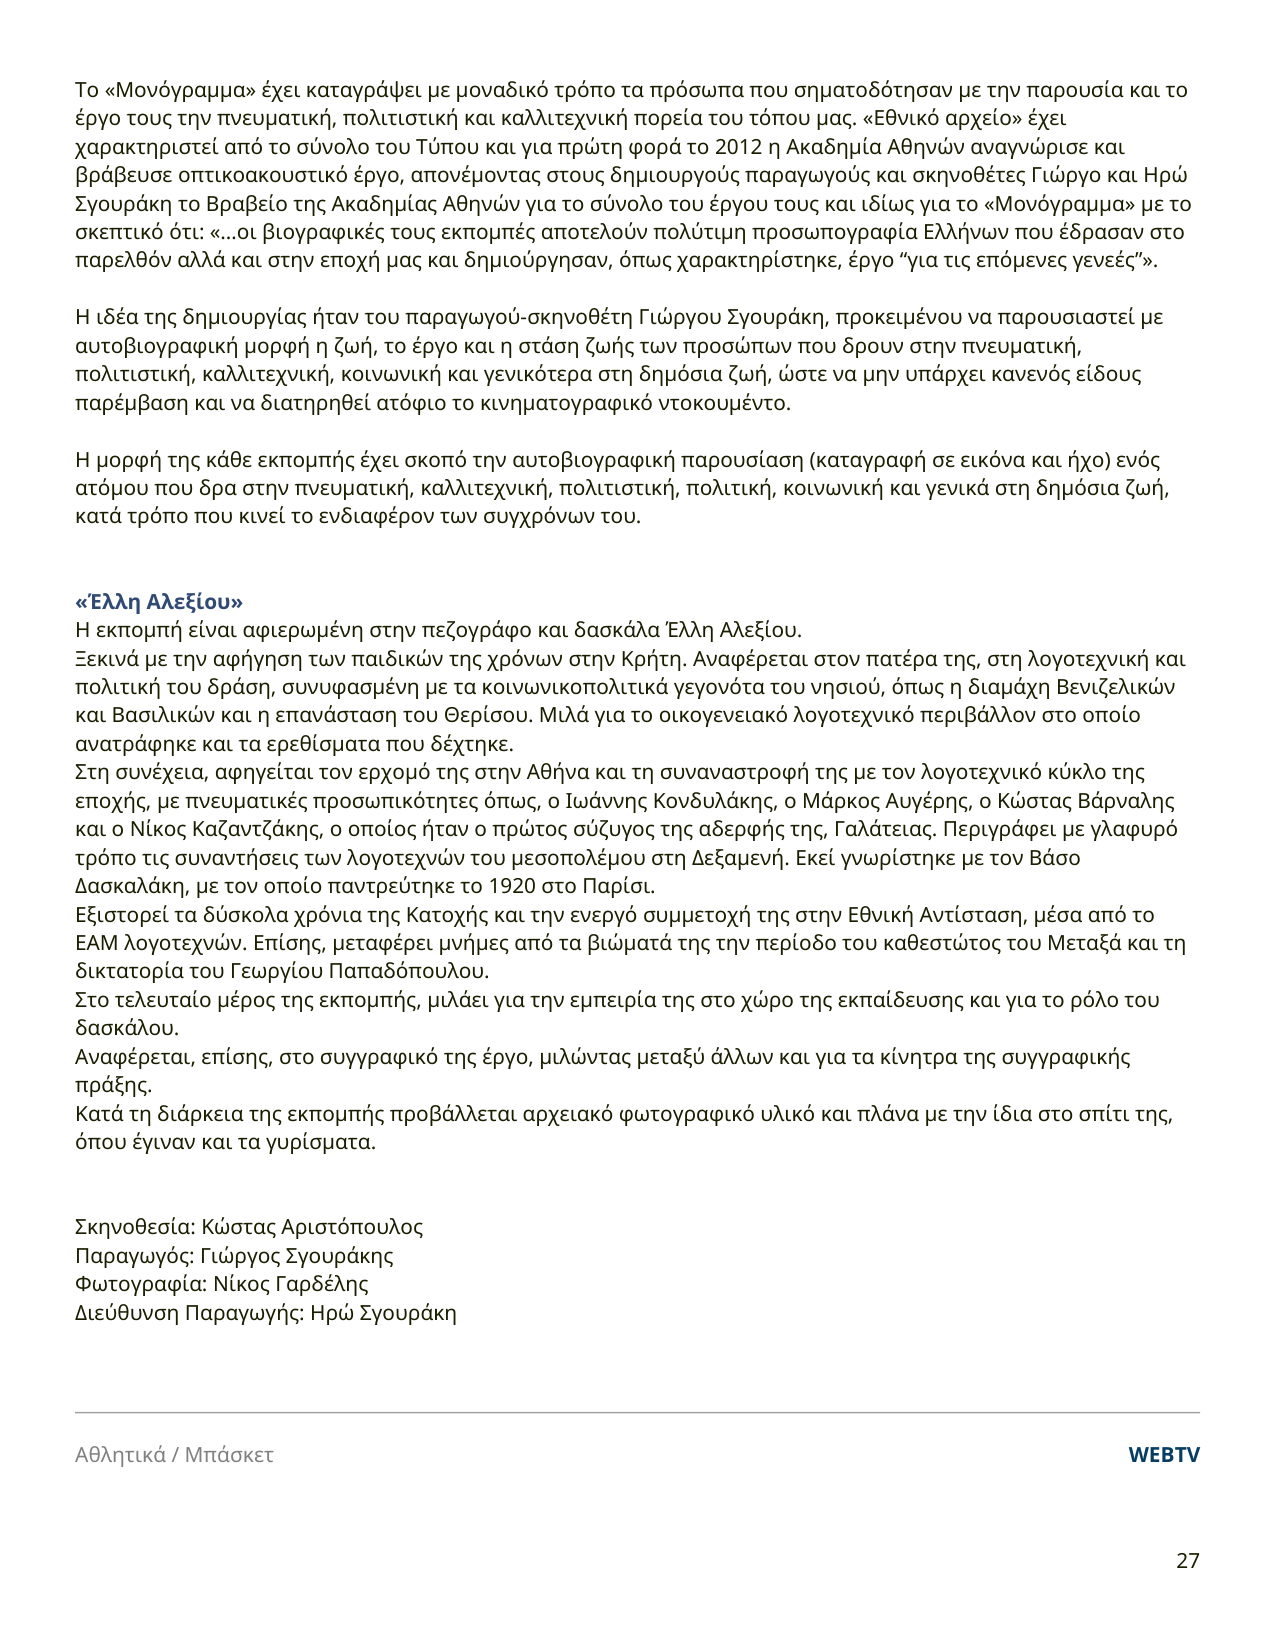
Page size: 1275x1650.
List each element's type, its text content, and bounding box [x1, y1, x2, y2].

text Η εκπομπή είναι αφιερωμένη στην πεζογράφο και δασκάλα Έλλη Αλεξίου. Ξεκινά με την αφήγηση των παιδικών της χρόνων στην Κρήτη. Αναφέρεται στον πατέρα της, στη λογοτεχνική και πολιτική του δράση, συνυφασμένη με τα κοινωνικοπολιτικά γεγονότα του νησιού, όπως η διαμάχη Βενιζελικών και Βασιλικών και η επανάσταση του Θερίσου. Μιλά για το οικογενειακό λογοτεχνικό περιβάλλον στο οποίο ανατράφηκε και τα ερεθίσματα που δέχτηκε. Στη συνέχεια, αφηγείται τον ερχομό της στην Αθήνα και τη συναναστροφή της με τον λογοτεχνικό κύκλο της εποχής, με πνευματικές προσωπικότητες όπως, ο Ιωάννης Κονδυλάκης, ο Μάρκος Αυγέρης, ο Κώστας Βάρναλης και ο Νίκος Καζαντζάκης, ο οποίος ήταν ο πρώτος σύζυγος της αδερφής της, Γαλάτειας. Περιγράφει με γλαφυρό τρόπο τις συναντήσεις των λογοτεχνών του μεσοπολέμου στη Δεξαμενή. Εκεί γνωρίστηκε με τον Βάσο Δασκαλάκη, με τον οποίο παντρεύτηκε το 1920 στο Παρίσι. Εξιστορεί τα δύσκολα χρόνια της Κατοχής και την ενεργό συμμετοχή της στην Εθνική Αντίσταση, μέσα από το ΕΑΜ λογοτεχνών. Επίσης, μεταφέρει μνήμες από τα βιώματά της την περίοδο του καθεστώτος του Μεταξά και τη δικτατορία του Γεωργίου Παπαδόπουλου. Στο τελευταίο μέρος της εκπομπής, μιλάει για την εμπειρία της στο χώρο της εκπαίδευσης και για το ρόλο του δασκάλου. Αναφέρεται, επίσης, στο συγγραφικό της έργο, μιλώντας μεταξύ άλλων και για τα κίνητρα της συγγραφικής πράξης. Κατά τη διάρκεια της εκπομπής προβάλλεται αρχειακό φωτογραφικό υλικό και πλάνα με την ίδια στο σπίτι της, όπου έγιναν και τα γυρίσματα. [75, 615, 1200, 1156]
text «Έλλη Αλεξίου» [75, 530, 1200, 615]
table_header Αθλητικά / Μπάσκετ [75, 1441, 637, 1469]
text Το «Μονόγραμμα» έχει καταγράψει με μοναδικό τρόπο τα πρόσωπα που σηματοδότησαν με την παρουσία και το έργο τους την πνευματική, πολιτιστική και καλλιτεχνική πορεία του τόπου μας. «Εθνικό αρχείο» έχει χαρακτηριστεί από το σύνολο του Τύπου και για πρώτη φορά το 2012 η Ακαδημία Αθηνών αναγνώρισε και βράβευσε οπτικοακουστικό έργο, απονέμοντας στους δημιουργούς παραγωγούς και σκηνοθέτες Γιώργο και Ηρώ Σγουράκη το Βραβείο της Ακαδημίας Αθηνών για το σύνολο του έργου τους και ιδίως για το «Μονόγραμμα» με το σκεπτικό ότι: «…οι βιογραφικές τους εκπομπές αποτελούν πολύτιμη προσωπογραφία Ελλήνων που έδρασαν στο παρελθόν αλλά και στην εποχή μας και δημιούργησαν, όπως χαρακτηρίστηκε, έργο “για τις επόμενες γενεές”». Η ιδέα της δημιουργίας ήταν του παραγωγού-σκηνοθέτη Γιώργου Σγουράκη, προκειμένου να παρουσιαστεί με αυτοβιογραφική μορφή η ζωή, το έργο και η στάση ζωής των προσώπων που δρουν στην πνευματική, πολιτιστική, καλλιτεχνική, κοινωνική και γενικότερα στη δημόσια ζωή, ώστε να μην υπάρχει κανενός είδους παρέμβαση και να διατηρηθεί ατόφιο το κινηματογραφικό ντοκουμέντο. Η μορφή της κάθε εκπομπής έχει σκοπό την αυτοβιογραφική παρουσίαση (καταγραφή σε εικόνα και ήχο) ενός ατόμου που δρα στην πνευματική, καλλιτεχνική, πολιτιστική, πολιτική, κοινωνική και γενικά στη δημόσια ζωή, κατά τρόπο που κινεί το ενδιαφέρον των συγχρόνων του. [75, 75, 1200, 530]
table_header WEBTV [638, 1441, 1200, 1469]
text Σκηνοθεσία: Κώστας Αριστόπουλος Παραγωγός: Γιώργος Σγουράκης Φωτογραφία: Νίκος Γαρδέλης Διεύθυνση Παραγωγής: Ηρώ Σγουράκη [75, 1156, 1200, 1411]
